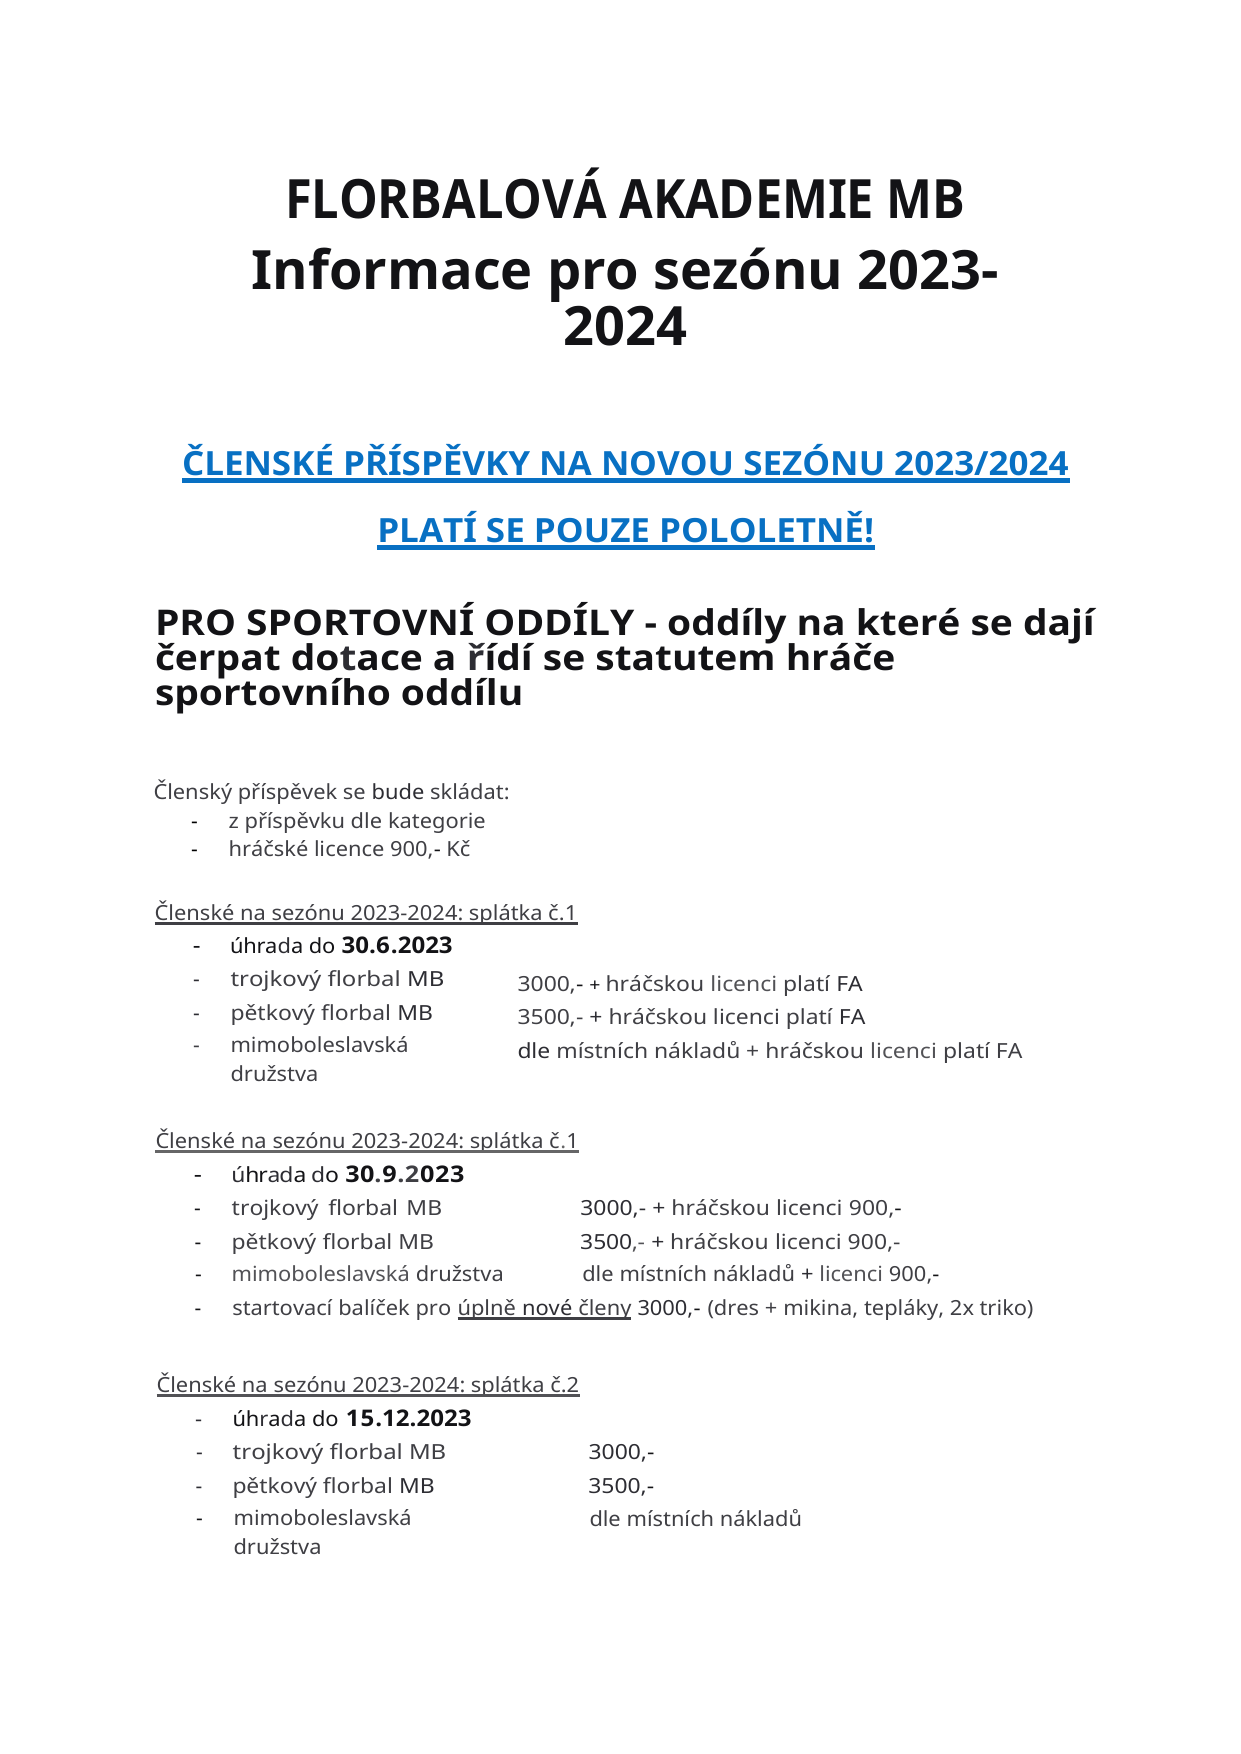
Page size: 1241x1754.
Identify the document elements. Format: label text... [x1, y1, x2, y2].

list pětkový florbal MB 3500,- + hráčskou licenci 900,- [194, 1227, 1113, 1256]
subtitle PRO SPORTOVNÍ ODDÍLY - oddíly na které se dají čerpat dotace a řídí se statutem hráče sportovního oddílu [155, 608, 1102, 712]
list mimoboleslavská družstva [193, 1031, 486, 1087]
list z příspěvku dle kategorie [191, 806, 1121, 834]
text 3000,- [588, 1437, 1113, 1466]
list trojkový florbal MB [196, 1437, 489, 1466]
list pětkový florbal MB [195, 1471, 489, 1499]
subtitle - úhrada do 30.6.2023 [193, 928, 1113, 960]
text FLORBALOVÁ AKADEMIE MB [226, 170, 1024, 231]
text PLATÍ SE POUZE POLOLETNĚ! [149, 516, 1102, 549]
text Členské na sezónu 2023-2024: splátka č.1 [154, 898, 1113, 926]
list trojkový florbal MB [193, 964, 486, 993]
text Členské na sezónu 2023-2024: splátka č.2 [156, 1370, 1113, 1398]
subtitle - úhrada do 30.9.2023 [194, 1158, 1113, 1189]
text Členský příspěvek se bude skládat: [153, 777, 1121, 806]
list pětkový florbal MB [193, 998, 486, 1026]
text 3500,- [588, 1471, 1113, 1499]
list mimoboleslavská družstva [196, 1503, 489, 1560]
text dle místních nákladů + hráčskou licenci platí FA [517, 1036, 1113, 1064]
list trojkový florbal MB 3000,- + hráčskou licenci 900,- [194, 1193, 1113, 1222]
list startovací balíček pro úplně nové členy 3000,- (dres + mikina, tepláky, 2x triko) [194, 1293, 1113, 1322]
text - úhrada do 15.12.2023 [195, 1401, 1113, 1433]
text Členské na sezónu 2023-2024: splátka č.1 [155, 1126, 1113, 1154]
text Informace pro sezónu 2023-2024 [226, 241, 1024, 362]
text 3000,- + hráčskou licenci platí FA 3500,- + hráčskou licenci platí FA [517, 969, 914, 1030]
text ČLENSKÉ PŘÍSPĚVKY NA NOVOU SEZÓNU 2023/2024 [149, 449, 1102, 482]
list mimoboleslavská družstva dle místních nákladů + licenci 900,- [195, 1259, 1113, 1288]
text dle místních nákladů [589, 1504, 1113, 1533]
list hráčské licence 900,- Kč [191, 834, 1121, 863]
